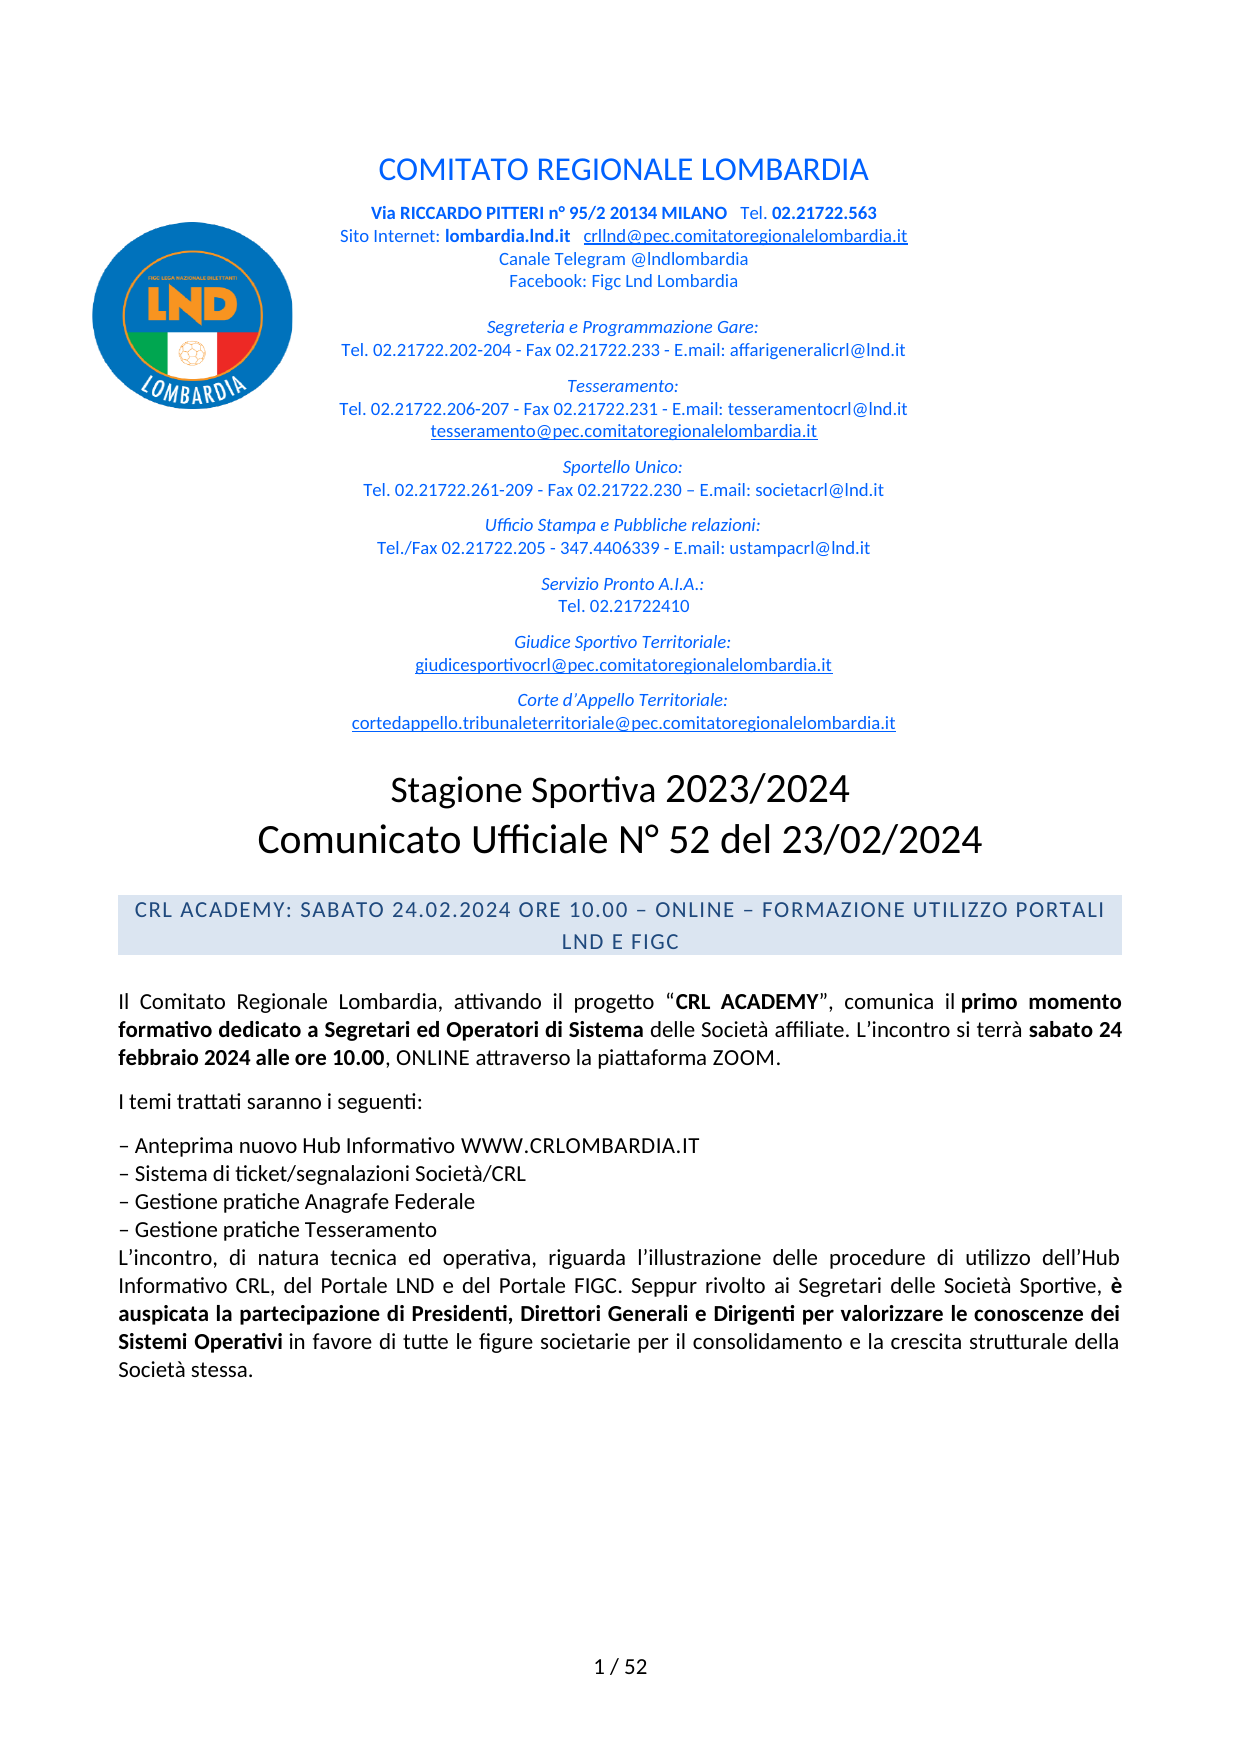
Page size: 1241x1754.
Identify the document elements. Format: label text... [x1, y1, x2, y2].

table_header [85, 148, 299, 762]
table_cell Stagione Sportiva 2023/2024 Comunicato Ufficiale N° 52 del 23/02/2024 [85, 762, 1155, 864]
text – Anteprima nuovo Hub Informativo www.crlombardia.it [118, 1131, 1122, 1159]
table_header COMITATO REGIONALE LOMBARDIA Via RICCARDO PITTERI n° 95/2 20134 MILANO Tel. 02.21722.563 Sito Internet: lombardia.lnd.it crllnd@pec.comitatoregionalelombardia.it Canale Telegram @lndlombardia Facebook: Figc Lnd Lombardia Segreteria e Programmazione Gare: Tel. 02.21722.202-204 - Fax 02.21722.233 - E.mail: affarigeneralicrl@lnd.it Tesseramento: Tel. 02.21722.206-207 - Fax 02.21722.231 - E.mail: tesseramentocrl@lnd.it tesseramento@pec.comitatoregionalelombardia.it Sportello Unico: Tel. 02.21722.261-209 - Fax 02.21722.230 – E.mail: societacrl@lnd.it Ufficio Stampa e Pubbliche relazioni: Tel./Fax 02.21722.205 - 347.4406339 - E.mail: ustampacrl@lnd.it Servizio Pronto A.I.A.: Tel. 02.21722410 Giudice Sportivo Territoriale: giudicesportivocrl@pec.comitatoregionalelombardia.it Corte d’Appello Territoriale: cortedappello.tribunaleterritoriale@pec.comitatoregionalelombardia.it [299, 148, 948, 762]
text – Gestione pratiche Anagrafe Federale [118, 1187, 1122, 1215]
text I temi trattati saranno i seguenti: [118, 1087, 1122, 1115]
text – Sistema di ticket/segnalazioni Società/CRL [118, 1159, 1122, 1187]
text – Gestione pratiche Tesseramento [118, 1215, 1122, 1243]
subtitle CRL ACADEMY: SABATO 24.02.2024 ORE 10.00 – ONLINE – FORMAZIONE UTILIZZO PORTALI LND E FIGC [118, 895, 1122, 955]
text L’incontro, di natura tecnica ed operativa, riguarda l’illustrazione delle procedure di utilizzo dell’Hub Informativo CRL, del Portale LND e del Portale FIGC. Seppur rivolto ai Segretari delle Società Sportive, è auspicata la partecipazione di Presidenti, Direttori Generali e Dirigenti per valorizzare le conoscenze dei Sistemi Operativi in favore di tutte le figure societarie per il consolidamento e la crescita strutturale della Società stessa. [118, 1243, 1122, 1383]
text Il Comitato Regionale Lombardia, attivando il progetto “CRL ACADEMY”, comunica il primo momento formativo dedicato a Segretari ed Operatori di Sistema delle Società affiliate. L’incontro si terrà sabato 24 febbraio 2024 alle ore 10.00, online attraverso la piattaforma Zoom. [118, 987, 1122, 1072]
picture [92, 222, 293, 409]
